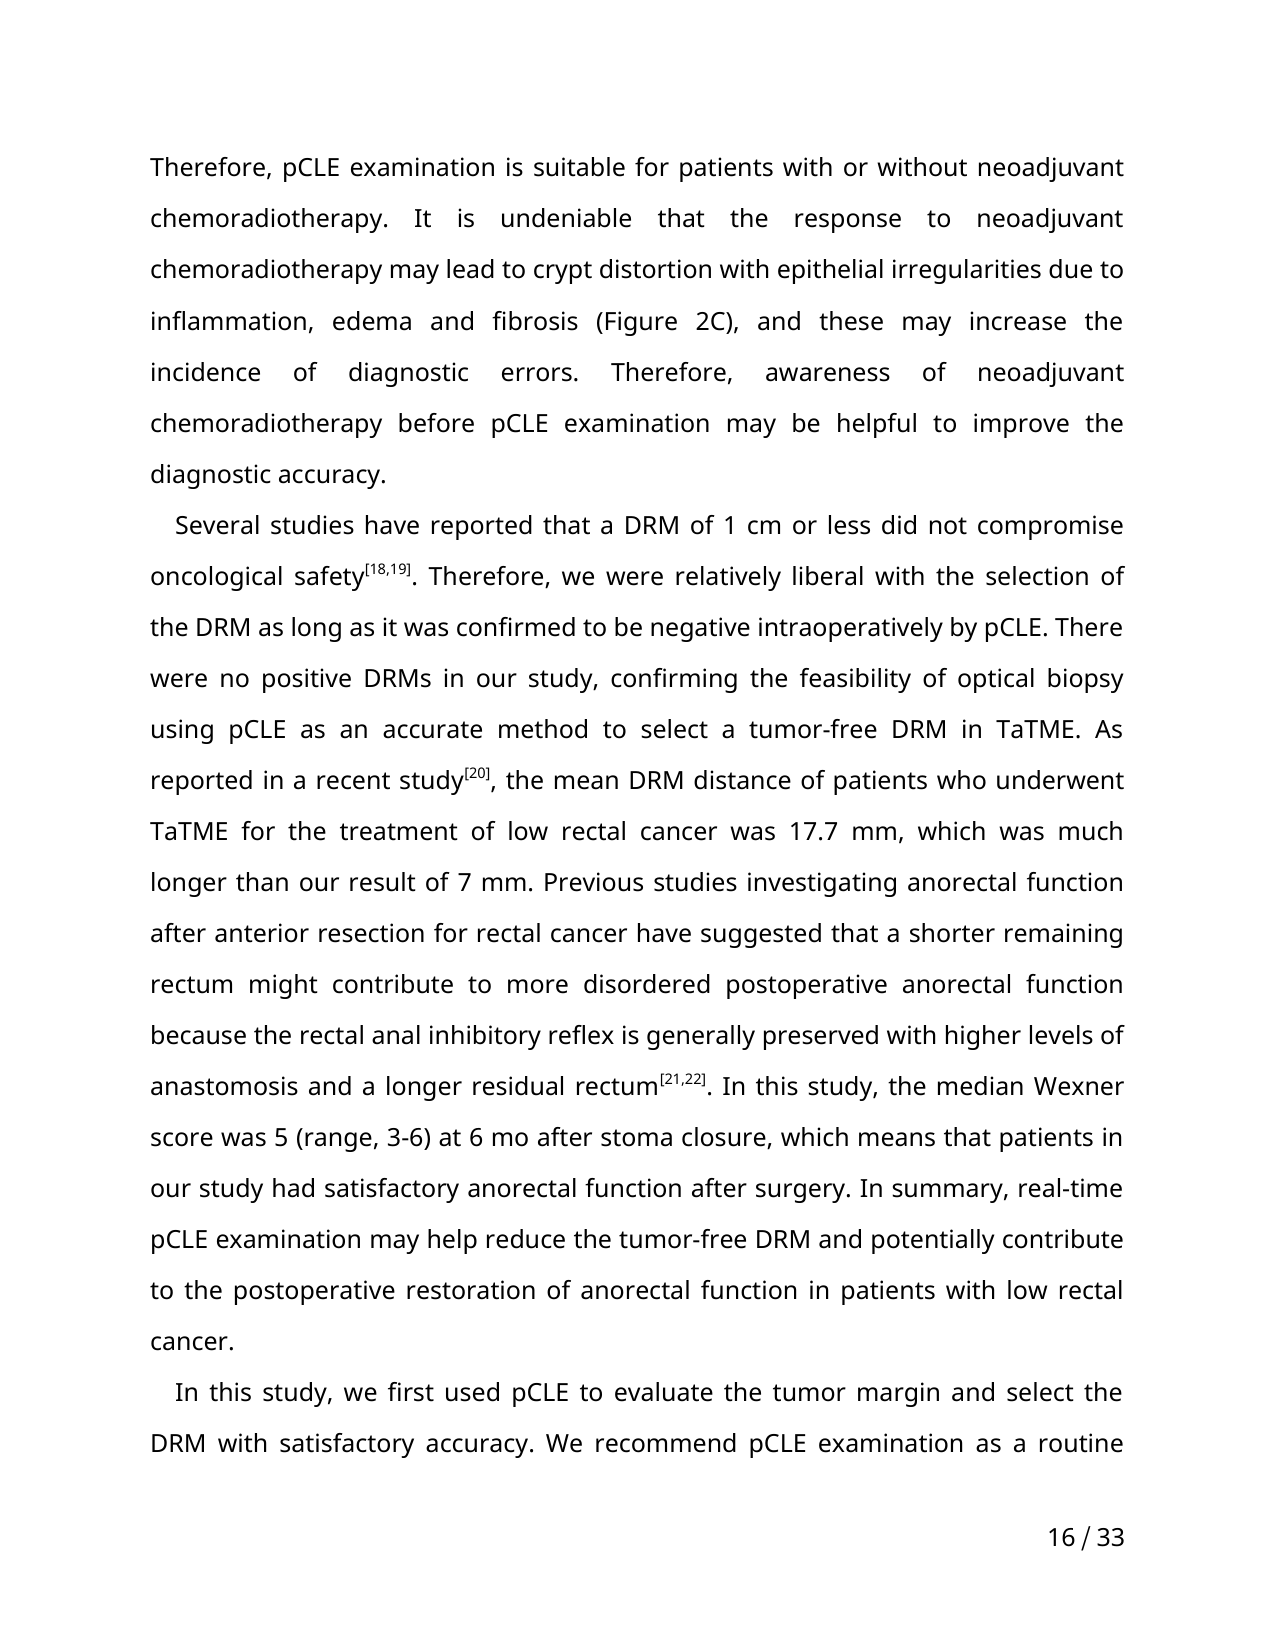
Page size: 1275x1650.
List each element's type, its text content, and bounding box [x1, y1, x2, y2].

text Several studies have reported that a DRM of 1 cm or less did not compromise oncological safety[18,19]. Therefore, we were relatively liberal with the selection of the DRM as long as it was confirmed to be negative intraoperatively by pCLE. There were no positive DRMs in our study, confirming the feasibility of optical biopsy using pCLE as an accurate method to select a tumor-free DRM in TaTME. As reported in a recent study[20], the mean DRM distance of patients who underwent TaTME for the treatment of low rectal cancer was 17.7 mm, which was much longer than our result of 7 mm. Previous studies investigating anorectal function after anterior resection for rectal cancer have suggested that a shorter remaining rectum might contribute to more disordered postoperative anorectal function because the rectal anal inhibitory reflex is generally preserved with higher levels of anastomosis and a longer residual rectum[21,22]. In this study, the median Wexner score was 5 (range, 3-6) at 6 mo after stoma closure, which means that patients in our study had satisfactory anorectal function after surgery. In summary, real-time pCLE examination may help reduce the tumor-free DRM and potentially contribute to the postoperative restoration of anorectal function in patients with low rectal cancer. [150, 507, 1125, 1358]
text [150, 150, 1125, 490]
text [150, 1375, 1125, 1460]
